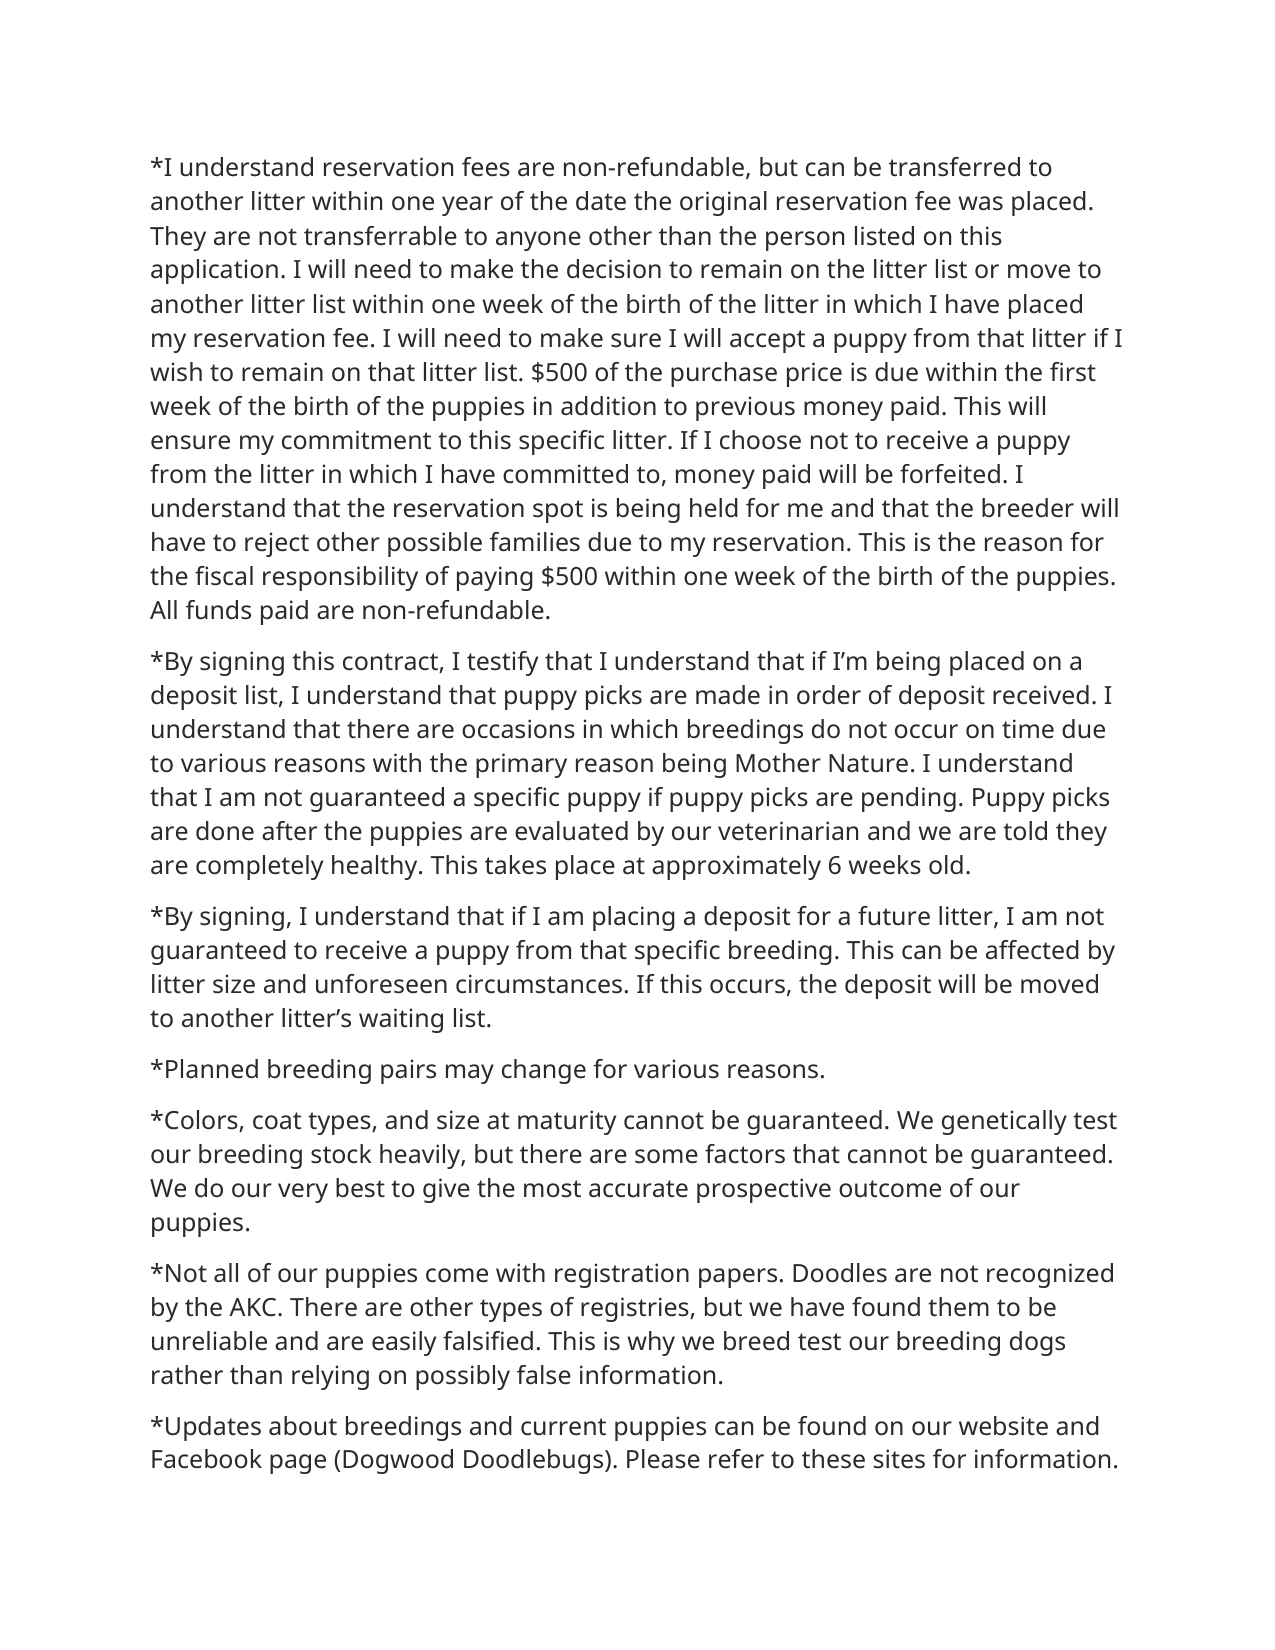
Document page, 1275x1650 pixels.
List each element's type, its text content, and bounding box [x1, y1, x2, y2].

text *Planned breeding pairs may change for various reasons. [150, 1052, 1125, 1086]
text *Colors, coat types, and size at maturity cannot be guaranteed. We genetically test our breeding stock heavily, but there are some factors that cannot be guaranteed. We do our very best to give the most accurate prospective outcome of our puppies. [150, 1102, 1125, 1238]
text *By signing, I understand that if I am placing a deposit for a future litter, I am not guaranteed to receive a puppy from that specific breeding. This can be affected by litter size and unforeseen circumstances. If this occurs, the deposit will be moved to another litter’s waiting list. [150, 899, 1125, 1035]
text *By signing this contract, I testify that I understand that if I’m being placed on a deposit list, I understand that puppy picks are made in order of deposit received. I understand that there are occasions in which breedings do not occur on time due to various reasons with the primary reason being Mother Nature. I understand that I am not guaranteed a specific puppy if puppy picks are pending. Puppy picks are done after the puppies are evaluated by our veterinarian and we are told they are completely healthy. This takes place at approximately 6 weeks old. [150, 643, 1125, 882]
text *I understand reservation fees are non-refundable, but can be transferred to another litter within one year of the date the original reservation fee was placed. They are not transferrable to anyone other than the person listed on this application. I will need to make the decision to remain on the litter list or move to another litter list within one week of the birth of the litter in which I have placed my reservation fee. I will need to make sure I will accept a puppy from that litter if I wish to remain on that litter list. $500 of the purchase price is due within the first week of the birth of the puppies in addition to previous money paid. This will ensure my commitment to this specific litter. If I choose not to receive a puppy from the litter in which I have committed to, money paid will be forfeited. I understand that the reservation spot is being held for me and that the breeder will have to reject other possible families due to my reservation. This is the reason for the fiscal responsibility of paying $500 within one week of the birth of the puppies. All funds paid are non-refundable. [150, 150, 1125, 627]
text *Not all of our puppies come with registration papers. Doodles are not recognized by the AKC. There are other types of registries, but we have found them to be unreliable and are easily falsified. This is why we breed test our breeding dogs rather than relying on possibly false information. [150, 1255, 1125, 1391]
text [150, 1408, 1125, 1476]
